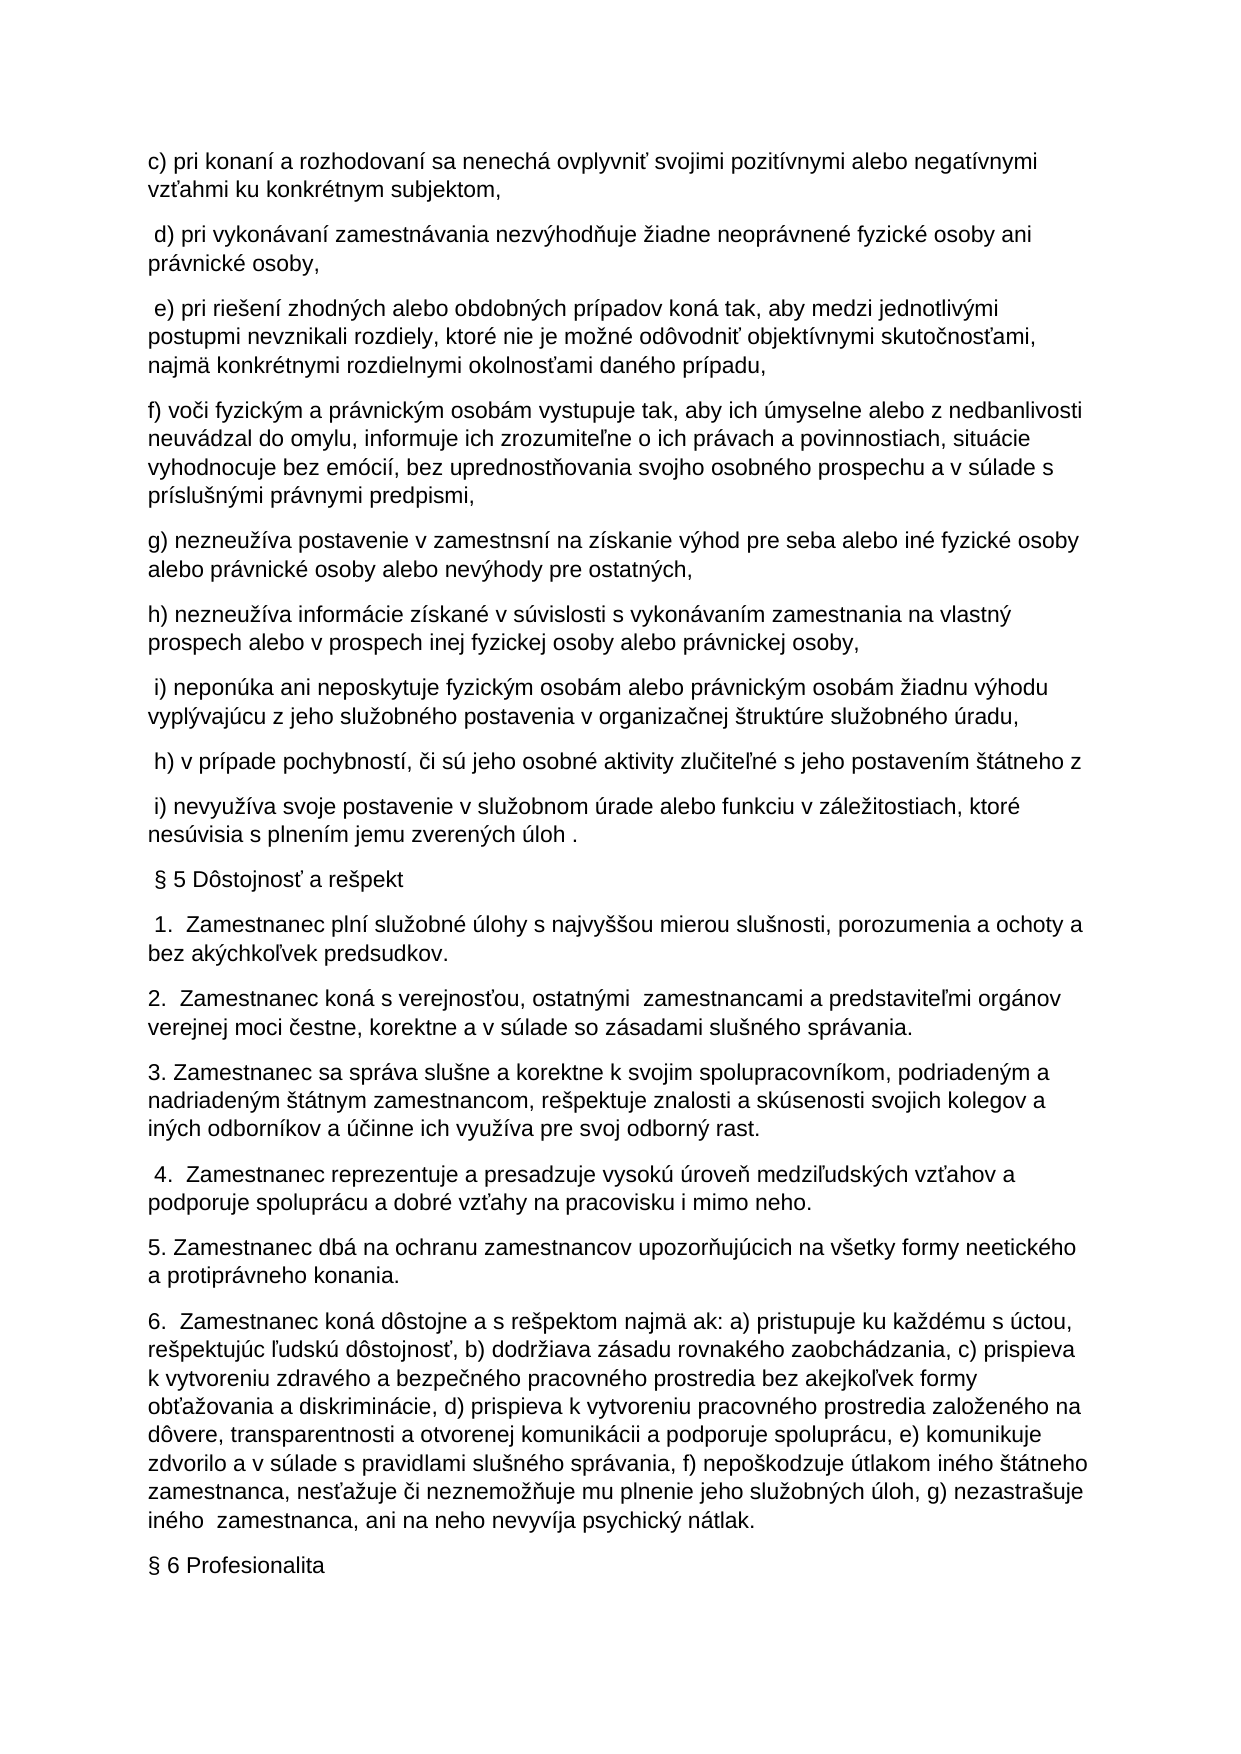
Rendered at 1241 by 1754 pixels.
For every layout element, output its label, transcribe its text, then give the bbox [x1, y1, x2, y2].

text 5. Zamestnanec dbá na ochranu zamestnancov upozorňujúcich na všetky formy neetického a protiprávneho konania. [148, 1234, 1093, 1289]
text 1. Zamestnanec plní služobné úlohy s najvyššou mierou slušnosti, porozumenia a ochoty a bez akýchkoľvek predsudkov. [148, 911, 1093, 966]
text § 6 Profesionalita [148, 1552, 1093, 1578]
text 4. Zamestnanec reprezentuje a presadzuje vysokú úroveň medziľudských vzťahov a podporuje spoluprácu a dobré vzťahy na pracovisku i mimo neho. [148, 1161, 1093, 1215]
text 3. Zamestnanec sa správa slušne a korektne k svojim spolupracovníkom, podriadeným a nadriadeným štátnym zamestnancom, rešpektuje znalosti a skúsenosti svojich kolegov a iných odborníkov a účinne ich využíva pre svoj odborný rast. [148, 1058, 1093, 1142]
text i) neponúka ani neposkytuje fyzickým osobám alebo právnickým osobám žiadnu výhodu vyplývajúcu z jeho služobného postavenia v organizačnej štruktúre služobného úradu, [148, 674, 1093, 729]
text g) nezneužíva postavenie v zamestnsní na získanie výhod pre seba alebo iné fyzické osoby alebo právnické osoby alebo nevýhody pre ostatných, [148, 527, 1093, 582]
text 6. Zamestnanec koná dôstojne a s rešpektom najmä ak: a) pristupuje ku každému s úctou, rešpektujúc ľudskú dôstojnosť, b) dodržiava zásadu rovnakého zaobchádzania, c) prispieva k vytvoreniu zdravého a bezpečného pracovného prostredia bez akejkoľvek formy obťažovania a diskriminácie, d) prispieva k vytvoreniu pracovného prostredia založeného na dôvere, transparentnosti a otvorenej komunikácii a podporuje spoluprácu, e) komunikuje zdvorilo a v súlade s pravidlami slušného správania, f) nepoškodzuje útlakom iného štátneho zamestnanca, nesťažuje či neznemožňuje mu plnenie jeho služobných úloh, g) nezastrašuje iného zamestnanca, ani na neho nevyvíja psychický nátlak. [148, 1308, 1093, 1533]
text f) voči fyzickým a právnickým osobám vystupuje tak, aby ich úmyselne alebo z nedbanlivosti neuvádzal do omylu, informuje ich zrozumiteľne o ich právach a povinnostiach, situácie vyhodnocuje bez emócií, bez uprednostňovania svojho osobného prospechu a v súlade s príslušnými právnymi predpismi, [148, 397, 1093, 508]
text d) pri vykonávaní zamestnávania nezvýhodňuje žiadne neoprávnené fyzické osoby ani právnické osoby, [148, 221, 1093, 276]
text 2. Zamestnanec koná s verejnosťou, ostatnými zamestnancami a predstaviteľmi orgánov verejnej moci čestne, korektne a v súlade so zásadami slušného správania. [148, 985, 1093, 1040]
text c) pri konaní a rozhodovaní sa nenechá ovplyvniť svojimi pozitívnymi alebo negatívnymi vzťahmi ku konkrétnym subjektom, [148, 148, 1093, 202]
text § 5 Dôstojnosť a rešpekt [148, 866, 1093, 893]
text h) nezneužíva informácie získané v súvislosti s vykonávaním zamestnania na vlastný prospech alebo v prospech inej fyzickej osoby alebo právnickej osoby, [148, 601, 1093, 655]
text h) v prípade pochybností, či sú jeho osobné aktivity zlučiteľné s jeho postavením štátneho z [148, 748, 1093, 774]
text e) pri riešení zhodných alebo obdobných prípadov koná tak, aby medzi jednotlivými postupmi nevznikali rozdiely, ktoré nie je možné odôvodniť objektívnymi skutočnosťami, najmä konkrétnymi rozdielnymi okolnosťami daného prípadu, [148, 295, 1093, 378]
text i) nevyužíva svoje postavenie v služobnom úrade alebo funkciu v záležitostiach, ktoré nesúvisia s plnením jemu zverených úloh . [148, 793, 1093, 848]
